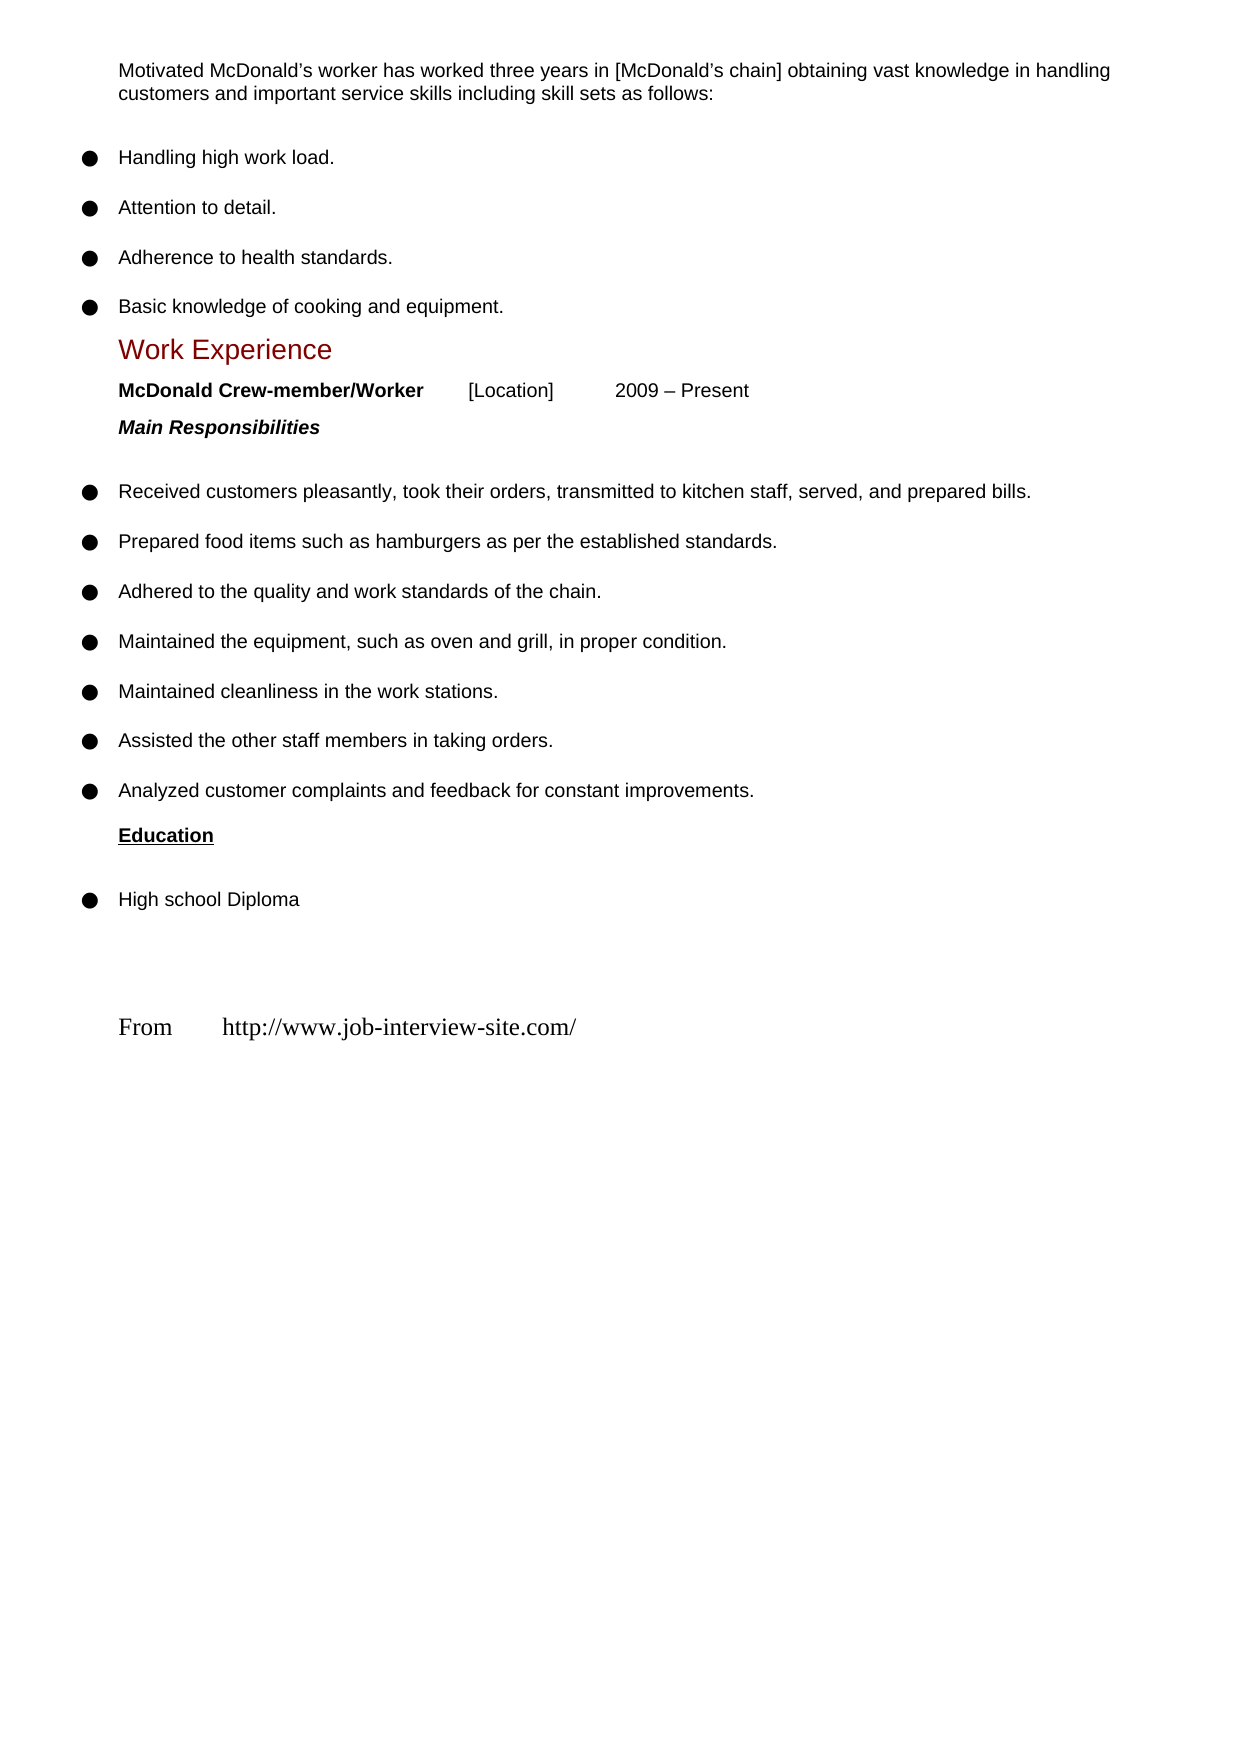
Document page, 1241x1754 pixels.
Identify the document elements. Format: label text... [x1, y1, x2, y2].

list Received customers pleasantly, took their orders, transmitted to kitchen staff, served, and prepared bills. [81, 468, 1122, 511]
text Main Responsibilities [118, 416, 1122, 439]
list Analyzed customer complaints and feedback for constant improvements. [81, 767, 1122, 809]
list Adherence to health standards. [81, 233, 1122, 276]
list High school Diploma [81, 876, 1122, 918]
list Prepared food items such as hamburgers as per the established standards. [81, 518, 1122, 561]
text Education [118, 824, 1122, 846]
text McDonald Crew-member/Worker [Location] 2009 – Present [118, 379, 1122, 402]
list Assisted the other staff members in taking orders. [81, 717, 1122, 760]
text From http://www.job-interview-site.com/ [118, 1012, 1122, 1040]
text Motivated McDonald’s worker has worked three years in [McDonald’s chain] obtaining vast knowledge in handling customers and important service skills including skill sets as follows: [118, 59, 1122, 104]
list Basic knowledge of cooking and equipment. [81, 283, 1122, 326]
list Adhered to the quality and work standards of the chain. [81, 568, 1122, 610]
list Attention to detail. [81, 183, 1122, 226]
text Work Experience [118, 333, 1122, 365]
list Handling high work load. [81, 134, 1122, 176]
list Maintained the equipment, such as oven and grill, in proper condition. [81, 617, 1122, 660]
list Maintained cleanliness in the work stations. [81, 667, 1122, 710]
